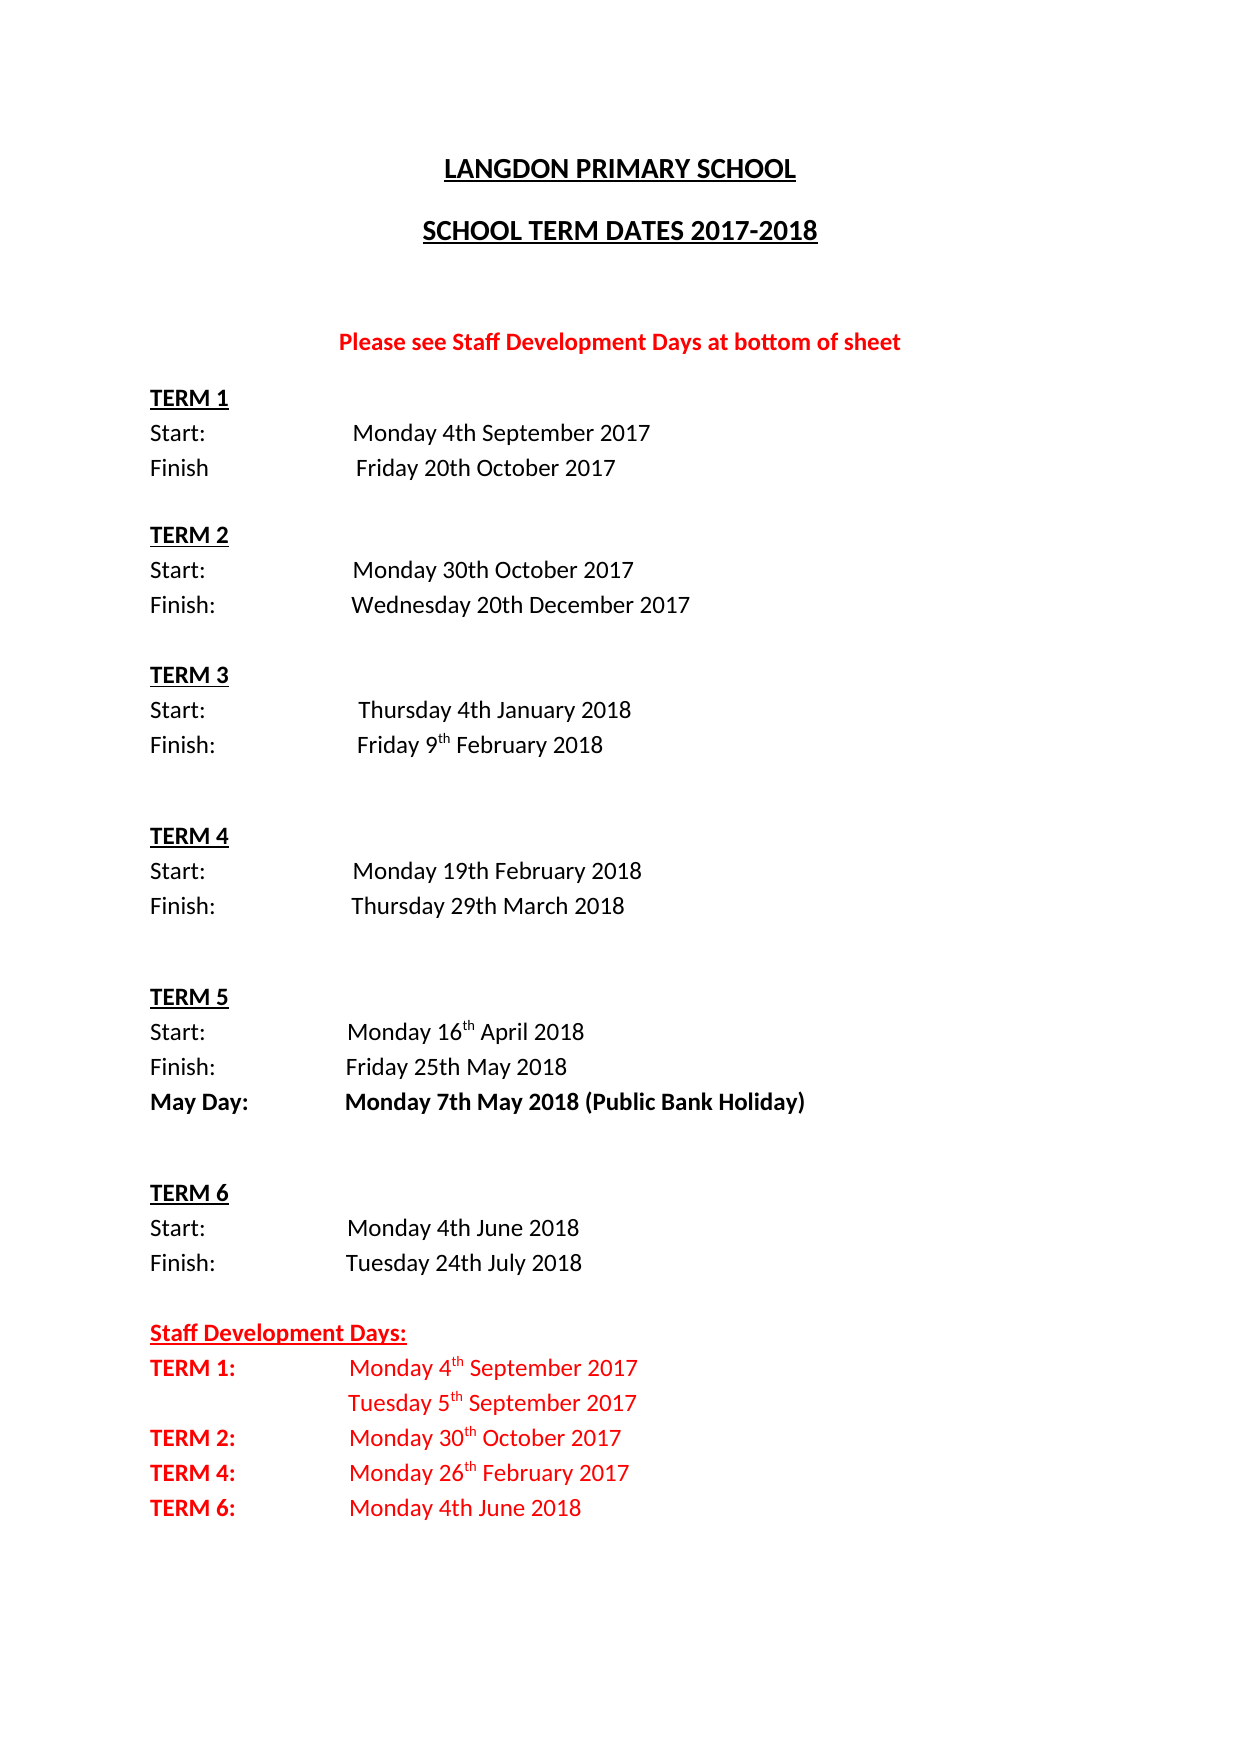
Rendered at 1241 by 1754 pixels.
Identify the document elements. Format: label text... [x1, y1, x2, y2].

text TERM 2 [150, 519, 1090, 550]
text Staff Development Days: [150, 1317, 1090, 1348]
text Start: Monday 16th April 2018 [150, 1016, 1090, 1047]
text TERM 1: Monday 4th September 2017 [150, 1352, 1090, 1383]
text Finish: Friday 9th February 2018 [150, 729, 1090, 760]
text TERM 4 [150, 820, 1090, 851]
text TERM 6: Monday 4th June 2018 [150, 1492, 1090, 1523]
text Finish: Wednesday 20th December 2017 [150, 589, 1090, 620]
text Start: Thursday 4th January 2018 [150, 694, 1090, 725]
text Start: Monday 19th February 2018 [150, 855, 1090, 886]
text SCHOOL TERM DATES 2017-2018 [150, 212, 1090, 247]
text TERM 5 [150, 981, 1090, 1012]
text Finish: Tuesday 24th July 2018 [150, 1247, 1090, 1278]
text Start: Monday 30th October 2017 [150, 554, 1090, 585]
text Finish Friday 20th October 2017 [150, 452, 1090, 483]
text TERM 6 [150, 1177, 1090, 1208]
text Start: Monday 4th June 2018 [150, 1212, 1090, 1243]
text TERM 3 [150, 659, 1090, 690]
text Finish: Friday 25th May 2018 [150, 1051, 1090, 1082]
text Please see Staff Development Days at bottom of sheet [150, 327, 1090, 357]
text May Day: Monday 7th May 2018 (Public Bank Holiday) [150, 1086, 1090, 1117]
text Finish: Thursday 29th March 2018 [150, 890, 1090, 921]
text TERM 4: Monday 26th February 2017 [150, 1457, 1090, 1488]
text Start: Monday 4th September 2017 [150, 417, 1090, 448]
text TERM 2: Monday 30th October 2017 [150, 1422, 1090, 1453]
text TERM 1 [150, 382, 1090, 413]
text Tuesday 5th September 2017 [150, 1387, 1090, 1418]
text LANGDON PRIMARY SCHOOL [150, 150, 1090, 186]
